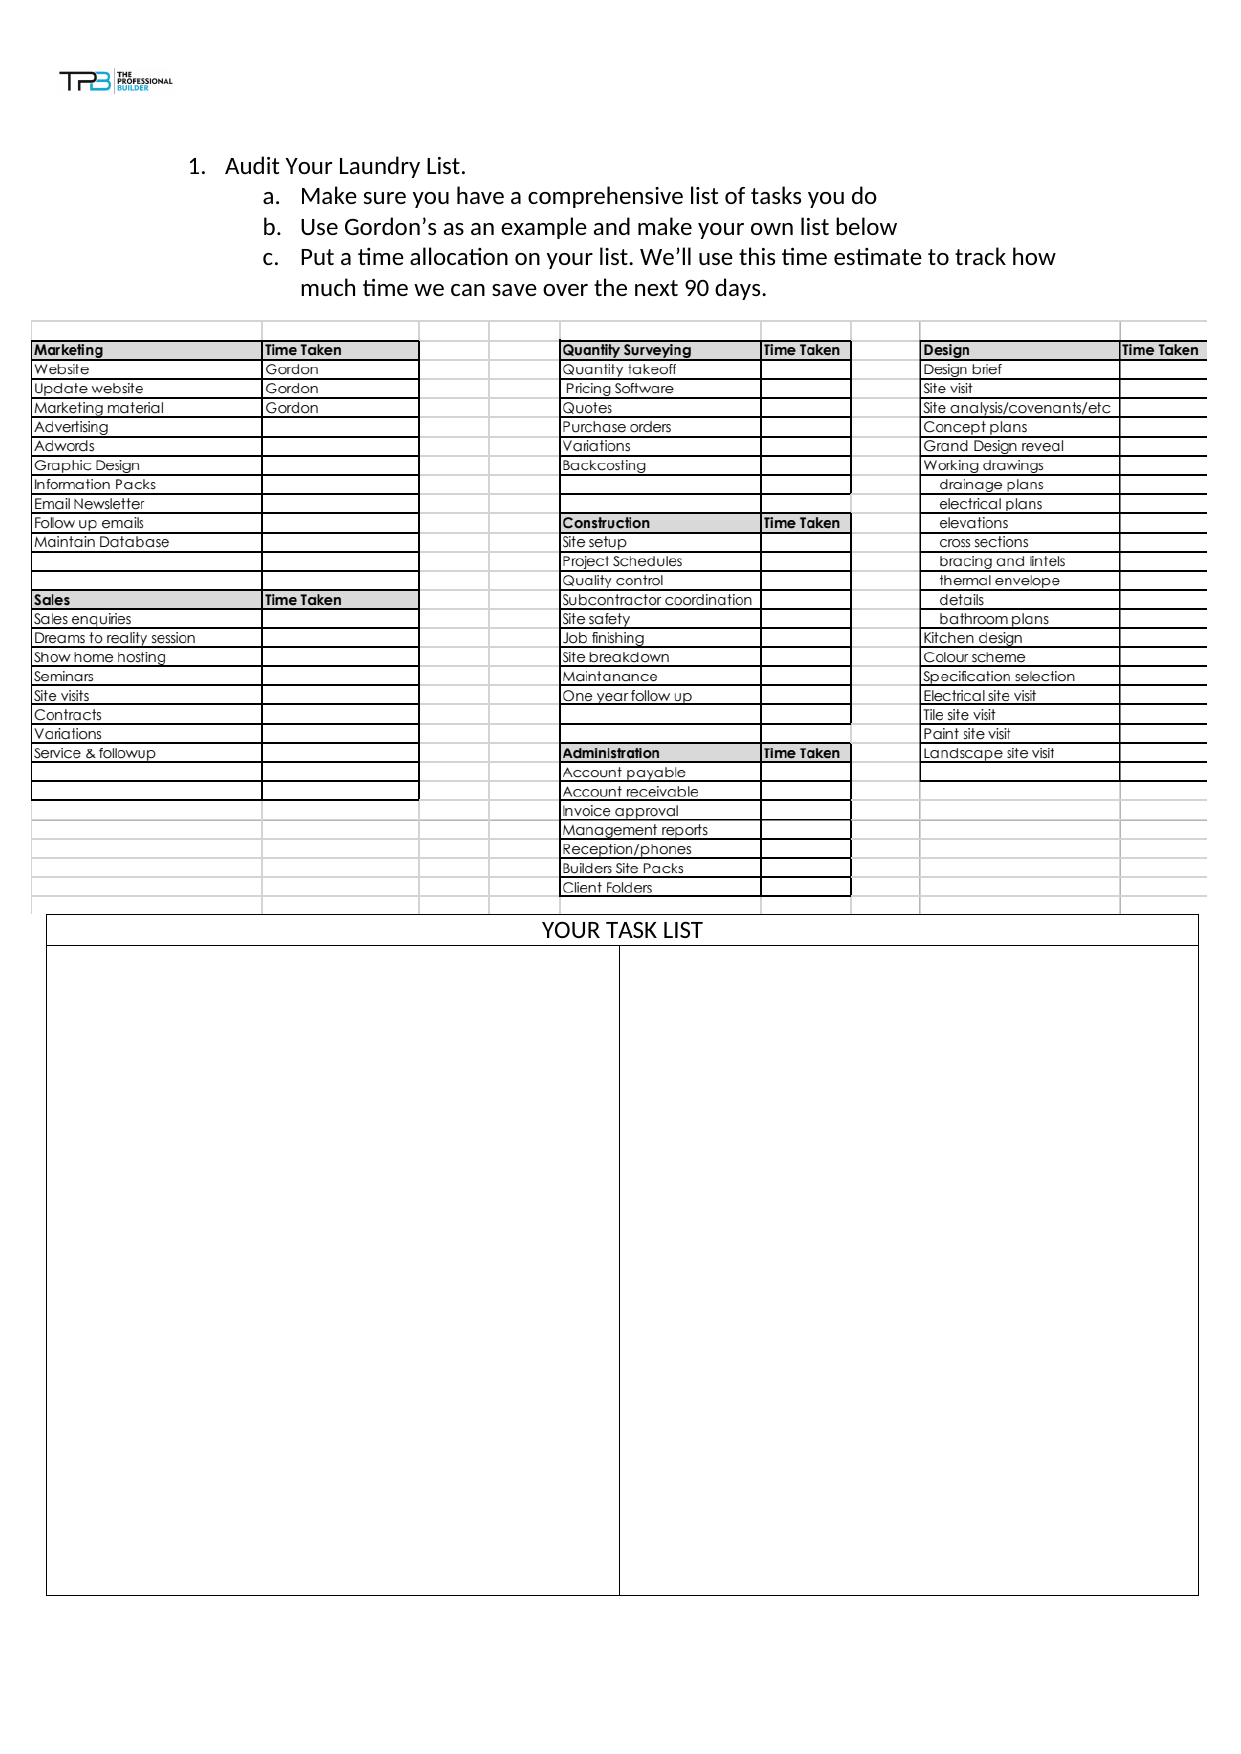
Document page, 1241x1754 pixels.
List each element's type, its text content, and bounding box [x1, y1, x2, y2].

list Put a time allocation on your list. We’ll use this time estimate to track how much time we can save over the next 90 days. [262, 242, 1090, 303]
picture [56, 67, 174, 95]
list Use Gordon’s as an example and make your own list below [262, 211, 1090, 242]
list Audit Your Laundry List. [187, 150, 1090, 181]
table_cell [620, 946, 1198, 1595]
table_header YOUR TASK LIST [47, 915, 1198, 945]
list Make sure you have a comprehensive list of tasks you do [262, 181, 1090, 211]
table_cell [47, 946, 619, 1595]
